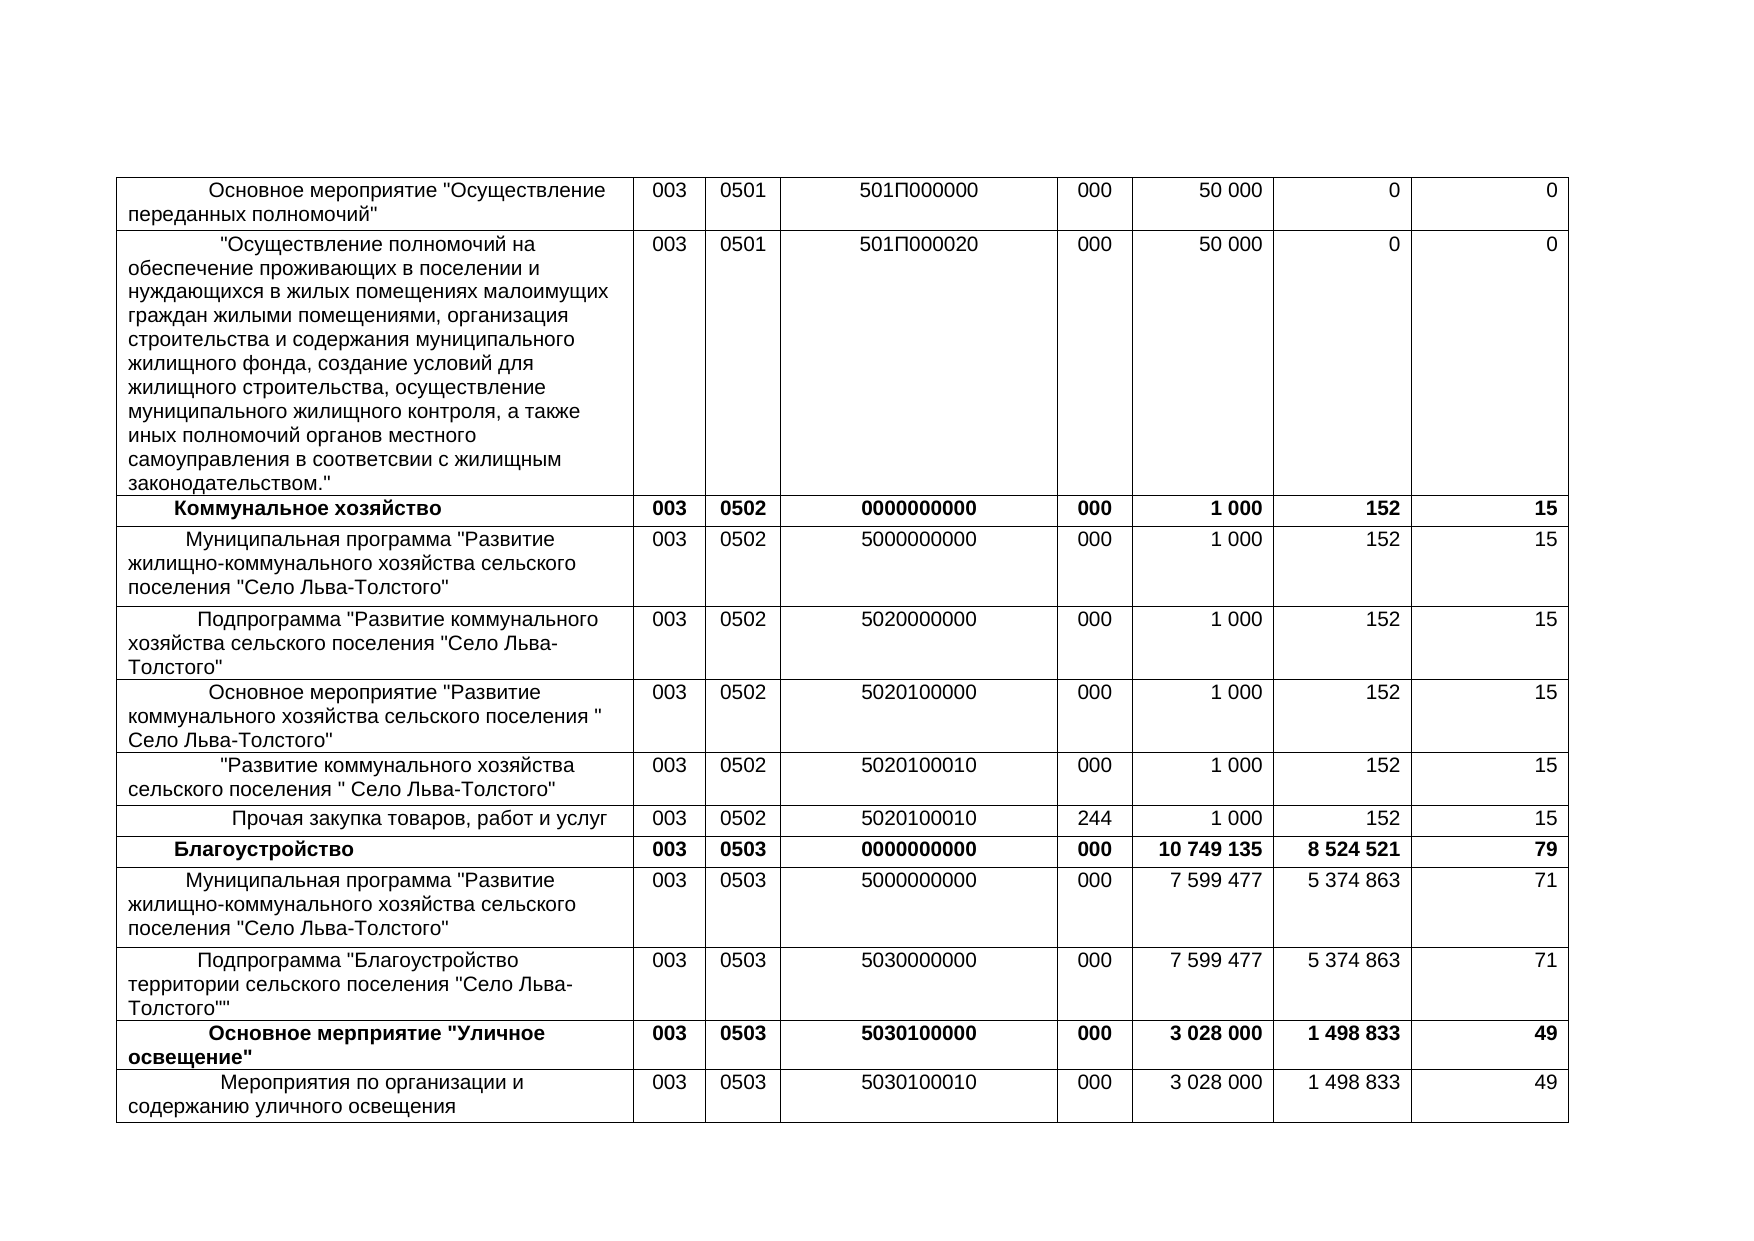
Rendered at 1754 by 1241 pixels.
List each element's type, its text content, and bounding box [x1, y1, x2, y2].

table_cell 0502 [706, 496, 780, 526]
table_cell 000 [1058, 496, 1132, 526]
table_cell 152 [1274, 806, 1411, 836]
table_cell 003 [634, 868, 705, 947]
table_cell 1 000 [1133, 496, 1273, 526]
table_cell 003 [634, 680, 705, 752]
table_cell 71 [1412, 868, 1568, 947]
table_cell 0503 [706, 1021, 780, 1069]
table_cell 000 [1058, 1021, 1132, 1069]
table_cell 0503 [706, 868, 780, 947]
table_cell 000 [1058, 753, 1132, 805]
table_cell 003 [634, 1021, 705, 1069]
table_cell 152 [1274, 680, 1411, 752]
table_cell 50 000 [1133, 231, 1273, 495]
table_cell 5000000000 [781, 868, 1057, 947]
table_cell 000 [1058, 837, 1132, 867]
table_cell Подпрограмма "Развитие коммунального хозяйства сельского поселения "Село Льва-Толстого" [117, 607, 633, 679]
table_cell 15 [1412, 680, 1568, 752]
table_cell 003 [634, 837, 705, 867]
table_cell 50 000 [1133, 178, 1273, 230]
table_cell Муниципальная программа "Развитие жилищно-коммунального хозяйства сельского поселения "Село Льва-Толстого" [117, 527, 633, 606]
table_cell 79 [1412, 837, 1568, 867]
table_cell Прочая закупка товаров, работ и услуг [117, 806, 633, 836]
table_cell 003 [634, 607, 705, 679]
table_cell 0000000000 [781, 496, 1057, 526]
table_cell 003 [634, 231, 705, 495]
table_cell 0 [1412, 231, 1568, 495]
table_cell 003 [634, 806, 705, 836]
table_cell 5 374 863 [1274, 948, 1411, 1020]
table_cell 0502 [706, 527, 780, 606]
table_cell Основное мерприятие "Уличное освещение" [117, 1021, 633, 1069]
table_cell 5020000000 [781, 607, 1057, 679]
table_cell 501П000000 [781, 178, 1057, 230]
table_cell 244 [1058, 806, 1132, 836]
table_cell 15 [1412, 806, 1568, 836]
table_cell Основное мероприятие "Осуществление переданных полномочий" [117, 178, 633, 230]
table_cell 5030100010 [781, 1070, 1057, 1122]
table_cell Благоустройство [117, 837, 633, 867]
table_cell 5 374 863 [1274, 868, 1411, 947]
table_cell 5020100000 [781, 680, 1057, 752]
table_cell 8 524 521 [1274, 837, 1411, 867]
table_cell 0503 [706, 837, 780, 867]
table_cell 1 498 833 [1274, 1070, 1411, 1122]
table_cell 0 [1274, 178, 1411, 230]
table_cell 0503 [706, 948, 780, 1020]
table_cell 000 [1058, 527, 1132, 606]
table_cell 003 [634, 178, 705, 230]
table_cell 3 028 000 [1133, 1070, 1273, 1122]
table_cell 1 498 833 [1274, 1021, 1411, 1069]
table_cell 003 [634, 753, 705, 805]
table_cell 000 [1058, 948, 1132, 1020]
table_cell 0 [1412, 178, 1568, 230]
table_cell 003 [634, 496, 705, 526]
table_cell "Осуществление полномочий на обеспечение проживающих в поселении и нуждающихся в жилых помещениях малоимущих граждан жилыми помещениями, организация строительства и содержания муниципального жилищного фонда, создание условий для жилищного строительства, осуществление муниципального жилищного контроля, а также иных полномочий органов местного самоуправления в соответсвии с жилищным законодательством." [117, 231, 633, 495]
table_cell 1 000 [1133, 806, 1273, 836]
table_cell 5030000000 [781, 948, 1057, 1020]
table_cell 000 [1058, 1070, 1132, 1122]
table_cell 000 [1058, 607, 1132, 679]
table_cell Основное мероприятие "Развитие коммунального хозяйства сельского поселения " Село Льва-Толстого" [117, 680, 633, 752]
table_cell 10 749 135 [1133, 837, 1273, 867]
table_cell "Развитие коммунального хозяйства сельского поселения " Село Льва-Толстого" [117, 753, 633, 805]
table_cell 0501 [706, 231, 780, 495]
table_cell 0502 [706, 753, 780, 805]
table_cell 000 [1058, 231, 1132, 495]
table_cell 0501 [706, 178, 780, 230]
table_cell 0502 [706, 806, 780, 836]
table_cell 152 [1274, 753, 1411, 805]
table_cell 0503 [706, 1070, 780, 1122]
table_cell 5000000000 [781, 527, 1057, 606]
table_cell 0 [1274, 231, 1411, 495]
table_cell 5030100000 [781, 1021, 1057, 1069]
table_cell 49 [1412, 1070, 1568, 1122]
table_cell 7 599 477 [1133, 868, 1273, 947]
table_cell 49 [1412, 1021, 1568, 1069]
table_cell 1 000 [1133, 527, 1273, 606]
table_cell 152 [1274, 496, 1411, 526]
table_cell 1 000 [1133, 680, 1273, 752]
table_cell 0000000000 [781, 837, 1057, 867]
table_cell 15 [1412, 753, 1568, 805]
table_cell Муниципальная программа "Развитие жилищно-коммунального хозяйства сельского поселения "Село Льва-Толстого" [117, 868, 633, 947]
table_cell Мероприятия по организации и содержанию уличного освещения [117, 1070, 633, 1122]
table_cell 0502 [706, 680, 780, 752]
table_cell 1 000 [1133, 607, 1273, 679]
table_cell 003 [634, 948, 705, 1020]
table_cell 15 [1412, 496, 1568, 526]
table_cell 1 000 [1133, 753, 1273, 805]
table_cell 3 028 000 [1133, 1021, 1273, 1069]
table_cell Подпрограмма "Благоустройство территории сельского поселения "Село Льва-Толстого"" [117, 948, 633, 1020]
table_cell 0502 [706, 607, 780, 679]
table_cell 5020100010 [781, 753, 1057, 805]
table_cell 15 [1412, 607, 1568, 679]
table_cell 000 [1058, 178, 1132, 230]
table_cell 152 [1274, 527, 1411, 606]
table_cell 152 [1274, 607, 1411, 679]
table_cell Коммунальное хозяйство [117, 496, 633, 526]
table_cell 7 599 477 [1133, 948, 1273, 1020]
table_cell 501П000020 [781, 231, 1057, 495]
table_cell 000 [1058, 868, 1132, 947]
table_cell 003 [634, 527, 705, 606]
table_cell 15 [1412, 527, 1568, 606]
table_cell 71 [1412, 948, 1568, 1020]
table_cell 003 [634, 1070, 705, 1122]
table_cell 000 [1058, 680, 1132, 752]
table_cell 5020100010 [781, 806, 1057, 836]
